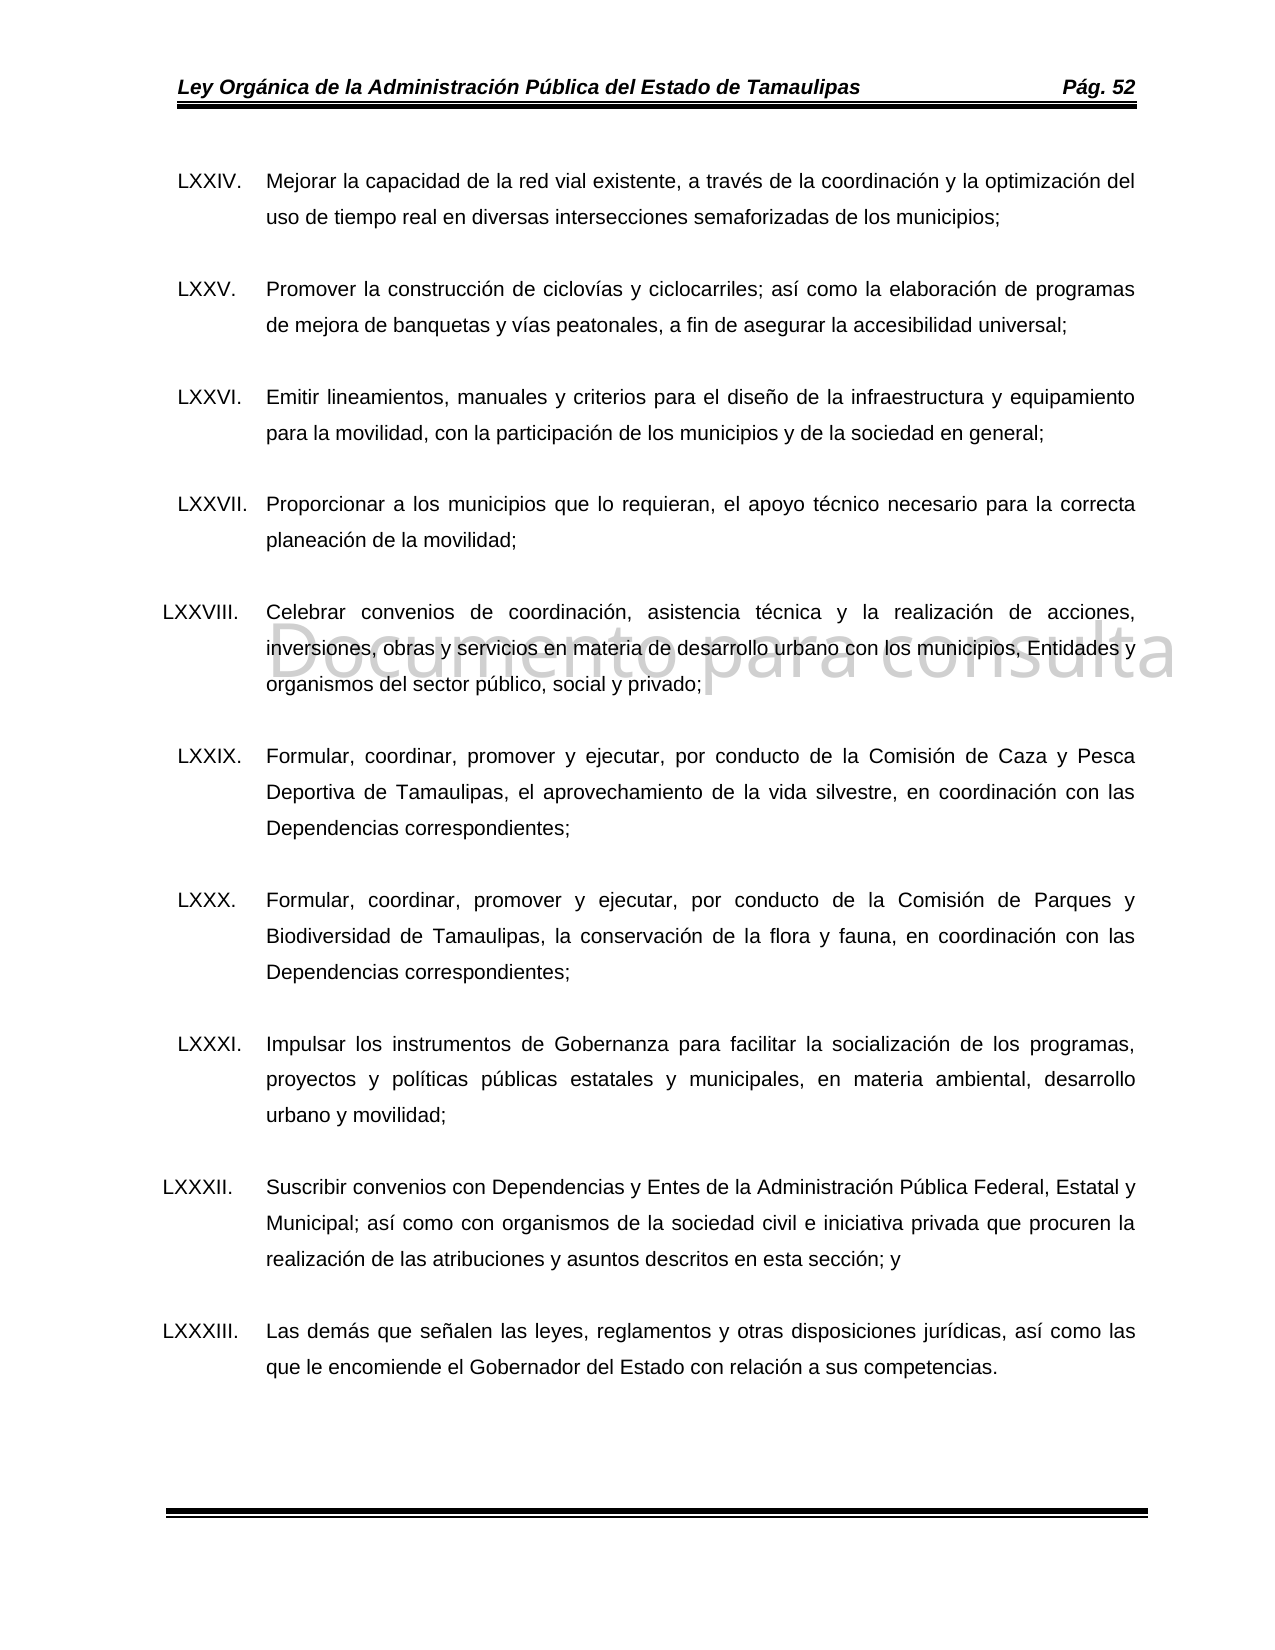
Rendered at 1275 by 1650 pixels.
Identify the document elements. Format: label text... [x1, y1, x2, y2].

list Suscribir convenios con Dependencias y Entes de la Administración Pública Federal, Estatal y Municipal; así como con organismos de la sociedad civil e iniciativa privada que procuren la realización de las atribuciones y asuntos descritos en esta sección; y [162, 1175, 1137, 1271]
list Celebrar convenios de coordinación, asistencia técnica y la realización de acciones, inversiones, obras y servicios en materia de desarrollo urbano con los municipios, Entidades y organismos del sector público, social y privado; [162, 600, 1137, 696]
list Impulsar los instrumentos de Gobernanza para facilitar la socialización de los programas, proyectos y políticas públicas estatales y municipales, en materia ambiental, desarrollo urbano y movilidad; [177, 1031, 1137, 1127]
list Proporcionar a los municipios que lo requieran, el apoyo técnico necesario para la correcta planeación de la movilidad; [177, 492, 1137, 552]
list Las demás que señalen las leyes, reglamentos y otras disposiciones jurídicas, así como las que le encomiende el Gobernador del Estado con relación a sus competencias. [162, 1319, 1137, 1379]
list Promover la construcción de ciclovías y ciclocarriles; así como la elaboración de programas de mejora de banquetas y vías peatonales, a fin de asegurar la accesibilidad universal; [177, 277, 1137, 337]
list Mejorar la capacidad de la red vial existente, a través de la coordinación y la optimización del uso de tiempo real en diversas intersecciones semaforizadas de los municipios; [177, 169, 1137, 229]
list Formular, coordinar, promover y ejecutar, por conducto de la Comisión de Caza y Pesca Deportiva de Tamaulipas, el aprovechamiento de la vida silvestre, en coordinación con las Dependencias correspondientes; [177, 744, 1137, 840]
list Formular, coordinar, promover y ejecutar, por conducto de la Comisión de Parques y Biodiversidad de Tamaulipas, la conservación de la flora y fauna, en coordinación con las Dependencias correspondientes; [177, 888, 1137, 983]
list Emitir lineamientos, manuales y criterios para el diseño de la infraestructura y equipamiento para la movilidad, con la participación de los municipios y de la sociedad en general; [177, 384, 1137, 444]
